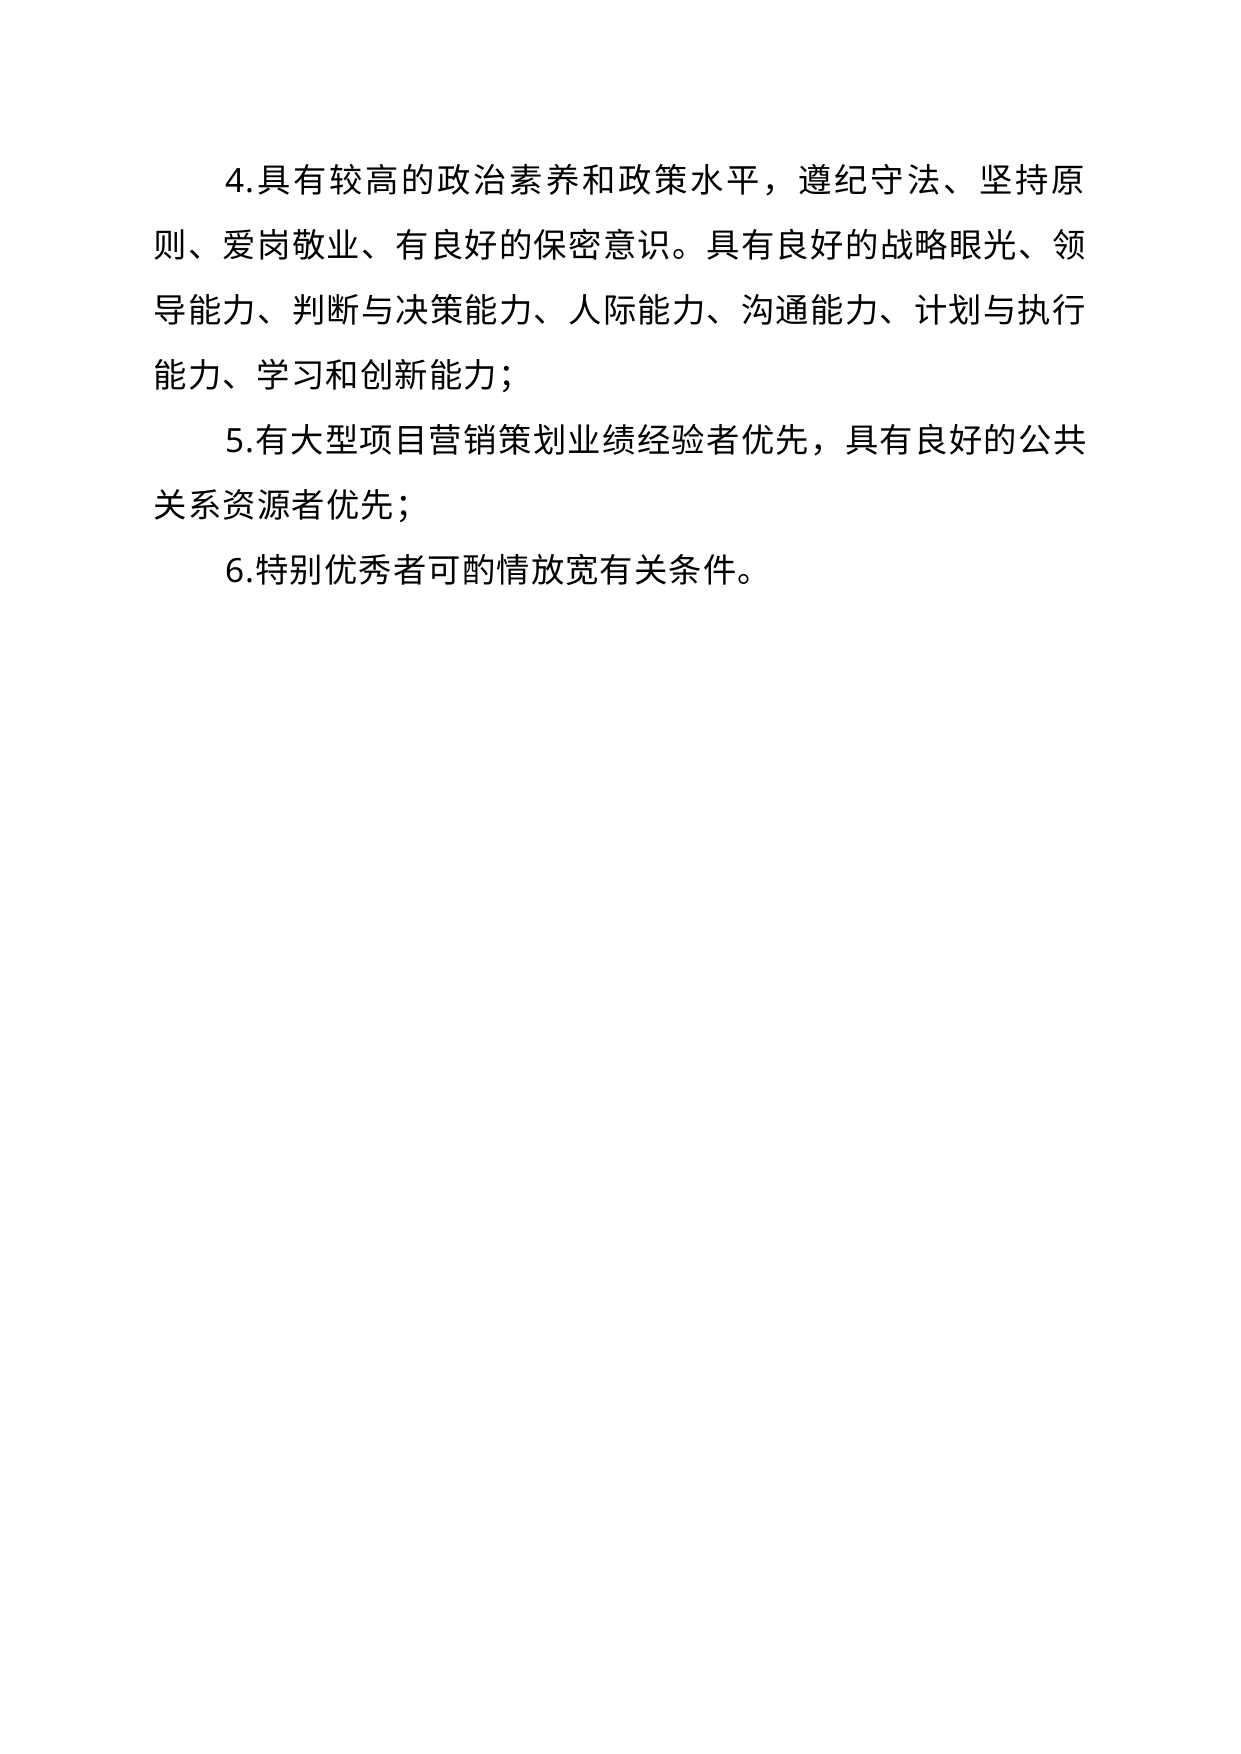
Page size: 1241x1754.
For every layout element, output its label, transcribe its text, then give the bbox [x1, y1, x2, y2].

text 4.具有较高的政治素养和政策水平，遵纪守法、坚持原则、爱岗敬业、有良好的保密意识。具有良好的战略眼光、领导能力、判断与决策能力、人际能力、沟通能力、计划与执行能力、学习和创新能力； [153, 146, 1087, 406]
text 5.有大型项目营销策划业绩经验者优先，具有良好的公共关系资源者优先； [153, 406, 1087, 536]
text 6.特别优秀者可酌情放宽有关条件。 [153, 536, 1087, 601]
